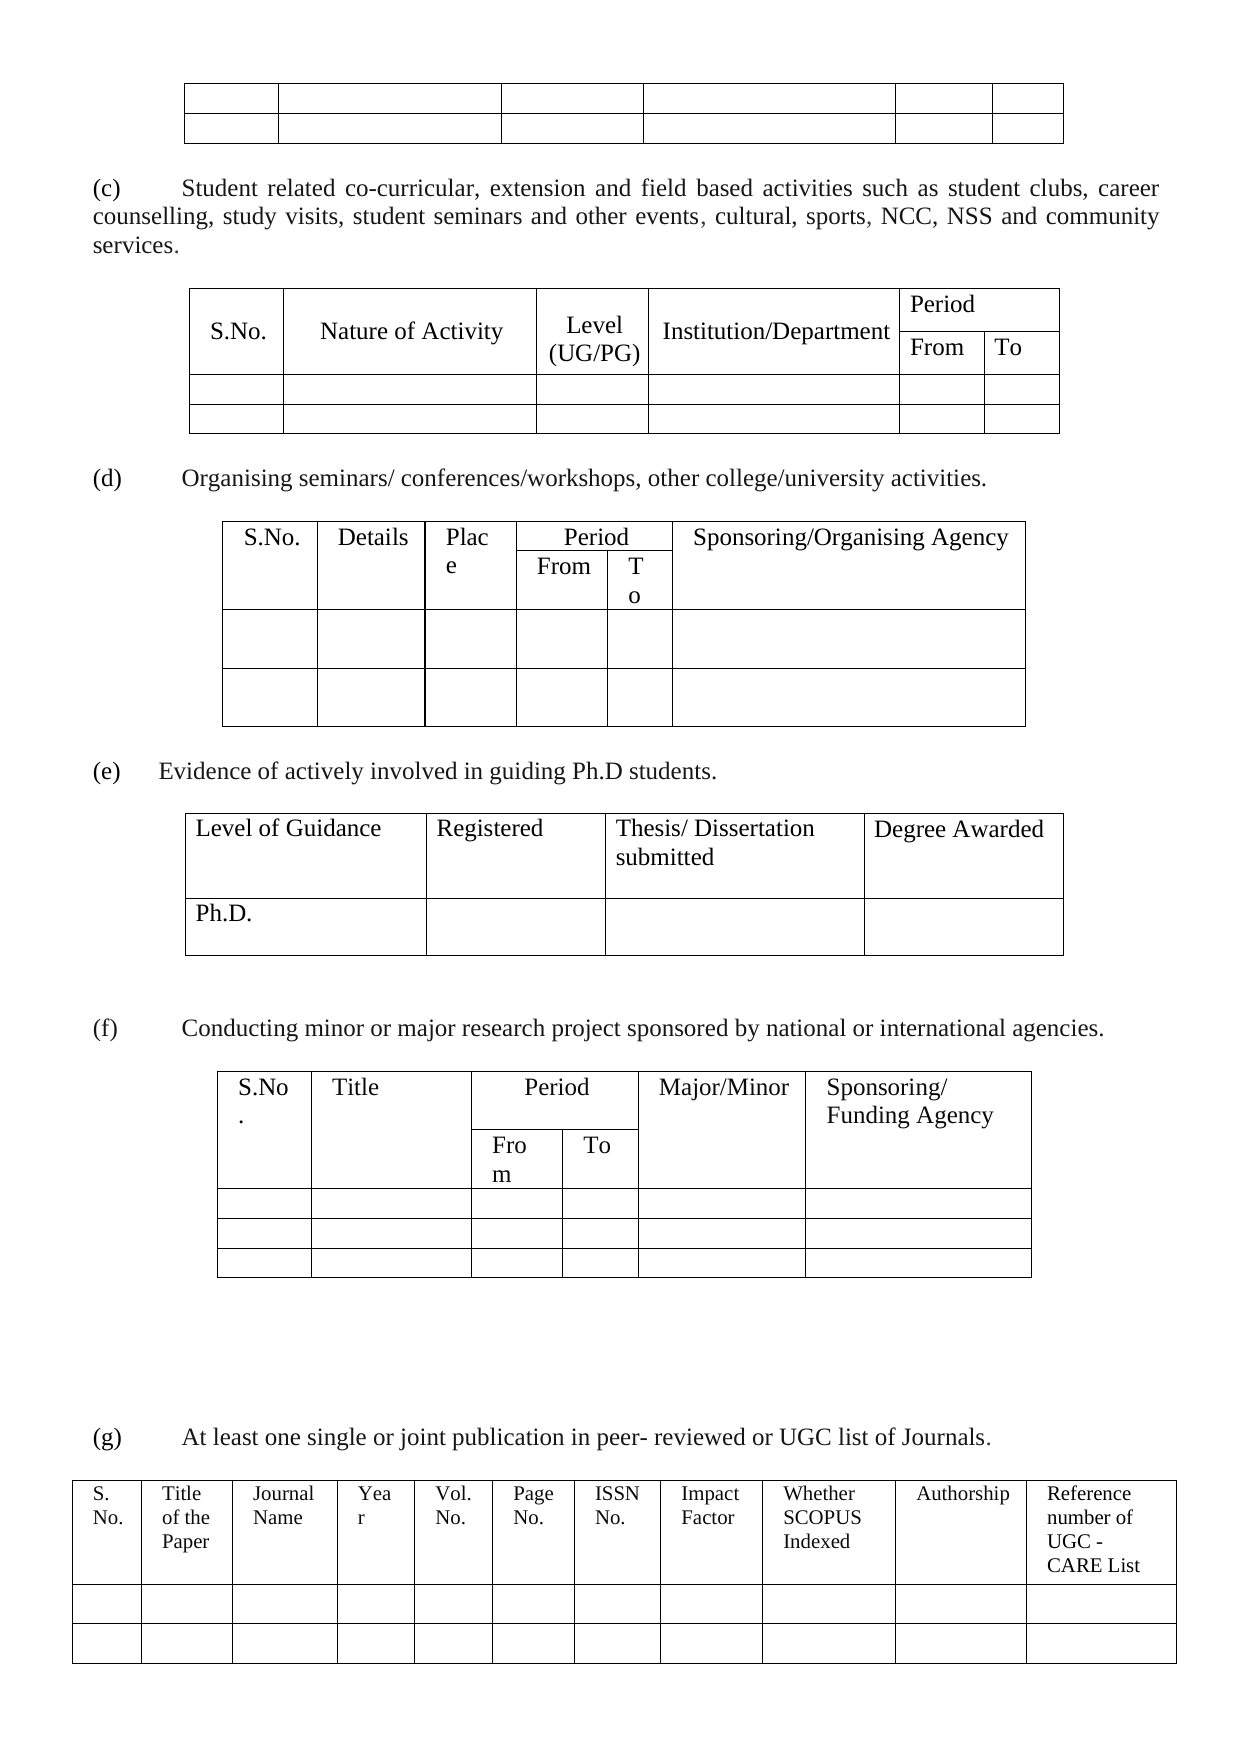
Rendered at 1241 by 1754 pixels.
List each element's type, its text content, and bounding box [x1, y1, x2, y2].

table_cell [900, 405, 984, 433]
table_header Nature of Activity [284, 289, 536, 374]
table_cell [608, 610, 672, 667]
table_cell [472, 1249, 562, 1277]
text (f) Conducting minor or major research project sponsored by national or international agencies. [93, 1013, 1160, 1042]
table_cell [284, 405, 536, 433]
table_cell [644, 114, 895, 143]
table_header Period [900, 289, 1059, 331]
table_header Impact Factor [661, 1481, 762, 1584]
table_cell [896, 114, 992, 143]
table_header Page No. [493, 1481, 574, 1584]
table_cell [1027, 1624, 1176, 1662]
table_cell [218, 1249, 311, 1277]
text (e) Evidence of actively involved in guiding Ph.D students. [93, 756, 1160, 784]
table_header S. No. [73, 1481, 141, 1584]
table_cell [415, 1624, 492, 1662]
table_cell [896, 1585, 1026, 1623]
table_header Period [517, 522, 672, 550]
table_cell [502, 84, 643, 113]
table_cell From [472, 1130, 562, 1188]
text (d) Organising seminars/ conferences/workshops, other college/university activities. [93, 463, 1160, 492]
table_cell [73, 1624, 141, 1662]
table_cell [806, 1249, 1031, 1277]
table_cell To [608, 551, 672, 609]
table_cell [985, 375, 1059, 403]
table_cell [865, 899, 1063, 955]
table_cell [575, 1624, 660, 1662]
table_cell [223, 610, 317, 667]
table_cell [493, 1624, 574, 1662]
table_header S.No. [190, 289, 283, 374]
table_cell [472, 1189, 562, 1218]
table_cell [563, 1249, 638, 1277]
table_cell [338, 1585, 414, 1623]
table_cell [806, 1219, 1031, 1247]
table_cell [639, 1249, 805, 1277]
table_cell [575, 1585, 660, 1623]
table_cell [218, 1219, 311, 1247]
table_cell [284, 375, 536, 403]
table_cell [142, 1624, 232, 1662]
table_cell [185, 84, 278, 113]
table_cell [993, 84, 1063, 113]
table_cell [426, 610, 516, 667]
table_cell [142, 1585, 232, 1623]
table_cell [806, 1189, 1031, 1218]
table_cell [312, 1249, 471, 1277]
table_cell [985, 405, 1059, 433]
table_header Thesis/ Dissertation submitted [606, 814, 864, 898]
table_cell [896, 1624, 1026, 1662]
table_header Vol. No. [415, 1481, 492, 1584]
table_cell [426, 669, 516, 726]
table_cell [1027, 1585, 1176, 1623]
table_cell [427, 899, 605, 955]
table_cell [318, 669, 424, 726]
table_cell [318, 610, 424, 667]
table_header Reference number of UGC - CARE List [1027, 1481, 1176, 1584]
table_header Registered [427, 814, 605, 898]
table_cell [649, 375, 899, 403]
table_header Sponsoring/Organising Agency [673, 522, 1025, 609]
table_cell [415, 1585, 492, 1623]
table_cell [223, 669, 317, 726]
table_cell [763, 1585, 895, 1623]
table_header Major/Minor [639, 1072, 805, 1188]
table_cell [233, 1624, 337, 1662]
table_header Year [338, 1481, 414, 1584]
table_header S.No. [223, 522, 317, 609]
table_cell [661, 1585, 762, 1623]
table_cell [563, 1189, 638, 1218]
table_cell [279, 114, 501, 143]
table_cell From [517, 551, 607, 609]
table_cell [472, 1219, 562, 1247]
table_cell [896, 84, 992, 113]
table_header Journal Name [233, 1481, 337, 1584]
table_header Period [472, 1072, 638, 1129]
table_header Details [318, 522, 424, 609]
table_cell [185, 114, 278, 143]
table_cell [218, 1189, 311, 1218]
table_header Place [426, 522, 516, 609]
table_header Title [312, 1072, 471, 1188]
table_header Institution/Department [649, 289, 899, 374]
table_cell [537, 405, 648, 433]
table_header Level of Guidance [186, 814, 426, 898]
table_cell [673, 669, 1025, 726]
table_cell [606, 899, 864, 955]
table_cell [279, 84, 501, 113]
table_cell [73, 1585, 141, 1623]
table_cell [763, 1624, 895, 1662]
table_cell [502, 114, 643, 143]
table_cell To [563, 1130, 638, 1188]
table_header S.No. [218, 1072, 311, 1188]
table_cell [312, 1219, 471, 1247]
table_cell [517, 610, 607, 667]
table_header ISSN No. [575, 1481, 660, 1584]
table_cell [563, 1219, 638, 1247]
text (g) At least one single or joint publication in peer- reviewed or UGC list of Journals. [93, 1422, 1160, 1451]
table_cell [537, 375, 648, 403]
table_cell [993, 114, 1063, 143]
table_cell [233, 1585, 337, 1623]
table_header Level (UG/PG) [537, 289, 648, 374]
table_header Authorship [896, 1481, 1026, 1584]
table_cell [312, 1189, 471, 1218]
table_header Degree Awarded [865, 814, 1063, 898]
table_cell [661, 1624, 762, 1662]
table_header Title of the Paper [142, 1481, 232, 1584]
table_cell [493, 1585, 574, 1623]
text (c) Student related co-curricular, extension and field based activities such as student clubs, career counselling, study visits, student seminars and other events, cultural, sports, NCC, NSS and community services. [93, 173, 1160, 259]
table_cell [644, 84, 895, 113]
table_header Sponsoring/ Funding Agency [806, 1072, 1031, 1188]
table_cell [517, 669, 607, 726]
table_cell [639, 1219, 805, 1247]
table_cell From [900, 332, 984, 374]
table_cell [608, 669, 672, 726]
table_header Whether SCOPUS Indexed [763, 1481, 895, 1584]
table_cell [649, 405, 899, 433]
table_cell [338, 1624, 414, 1662]
table_cell [673, 610, 1025, 667]
table_cell [900, 375, 984, 403]
table_cell [190, 405, 283, 433]
table_cell [639, 1189, 805, 1218]
table_cell [190, 375, 283, 403]
table_cell To [985, 332, 1059, 374]
table_cell Ph.D. [186, 899, 426, 955]
